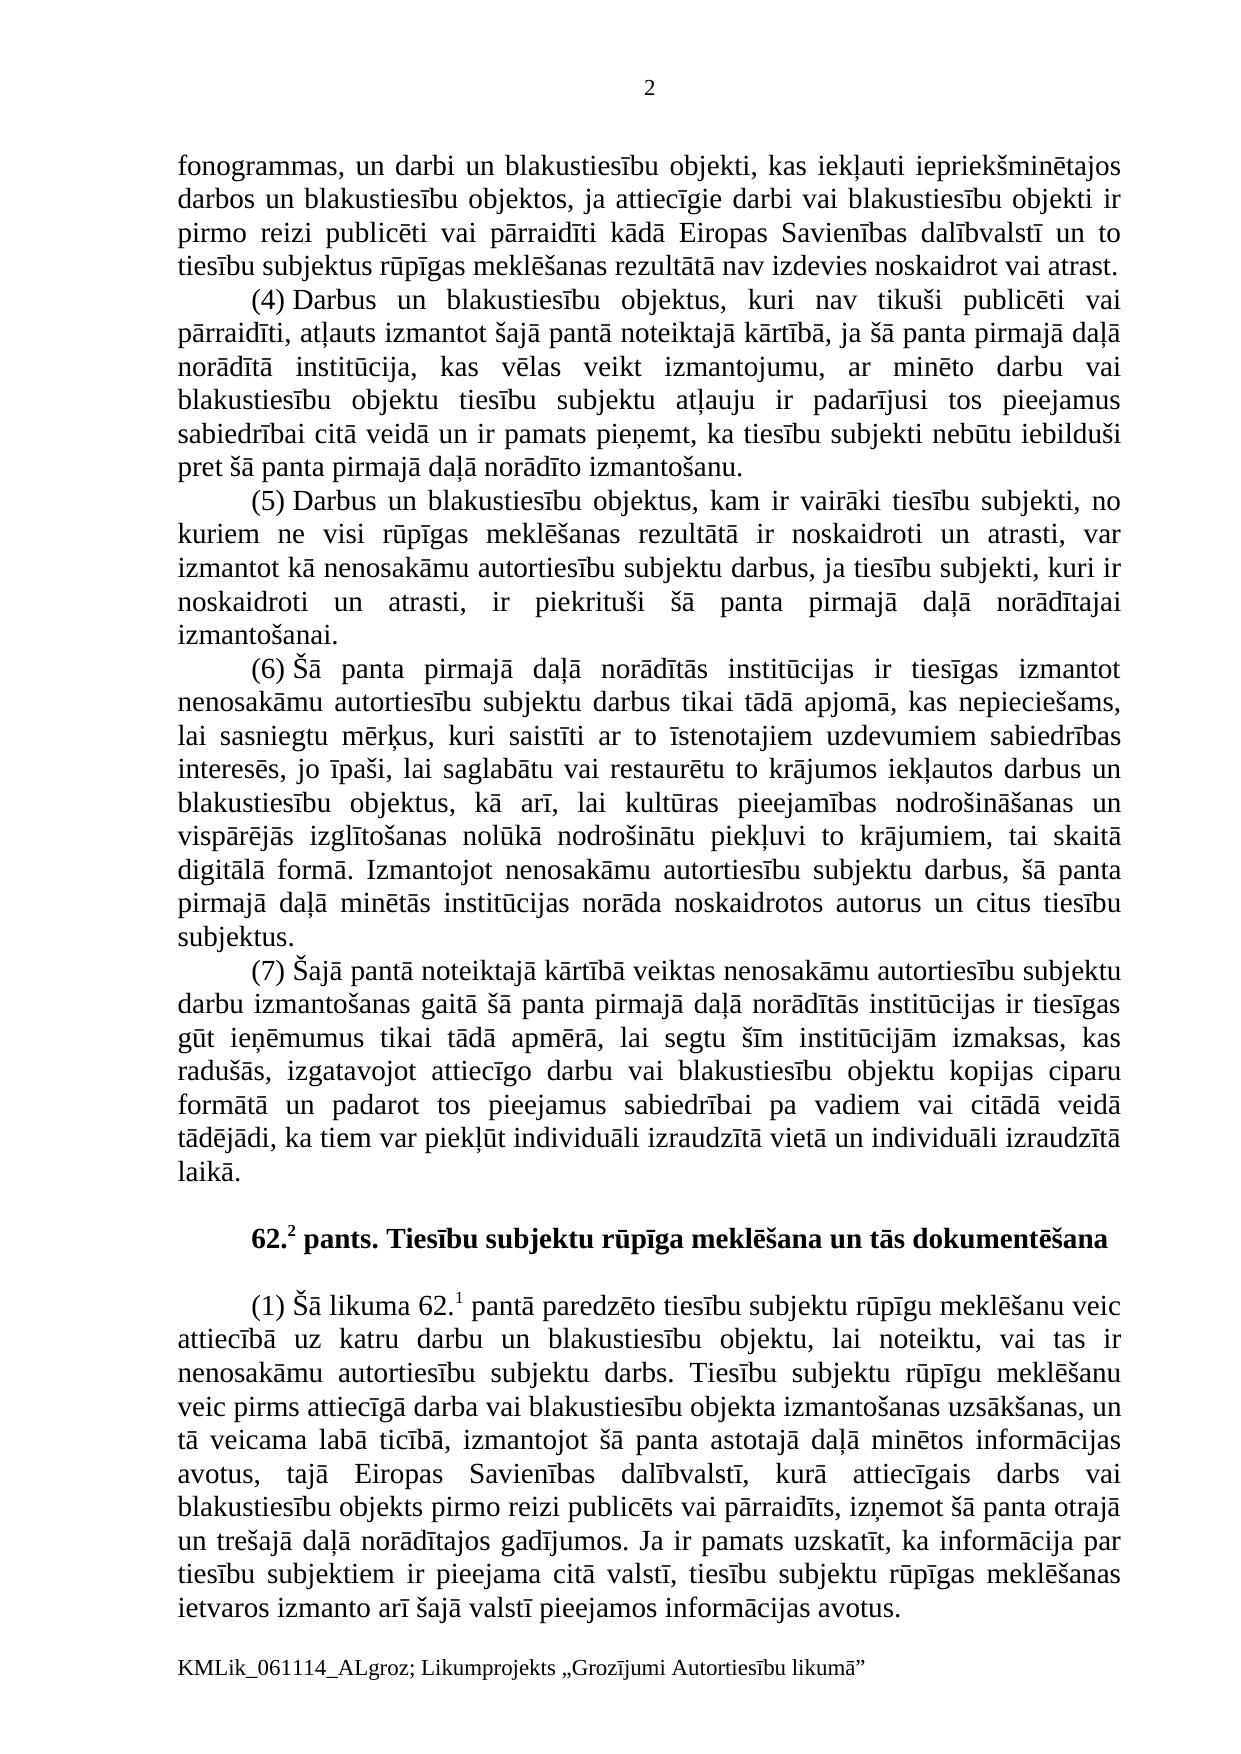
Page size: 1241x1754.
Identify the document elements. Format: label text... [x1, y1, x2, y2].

text (4) Darbus un blakustiesību objektus, kuri nav tikuši publicēti vai pārraidīti, atļauts izmantot šajā pantā noteiktajā kārtībā, ja šā panta pirmajā daļā norādītā institūcija, kas vēlas veikt izmantojumu, ar minēto darbu vai blakustiesību objektu tiesību subjektu atļauju ir padarījusi tos pieejamus sabiedrībai citā veidā un ir pamats pieņemt, ka tiesību subjekti nebūtu iebilduši pret šā panta pirmajā daļā norādīto izmantošanu. [177, 282, 1122, 483]
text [177, 148, 1122, 282]
text (5) Darbus un blakustiesību objektus, kam ir vairāki tiesību subjekti, no kuriem ne visi rūpīgas meklēšanas rezultātā ir noskaidroti un atrasti, var izmantot kā nenosakāmu autortiesību subjektu darbus, ja tiesību subjekti, kuri ir noskaidroti un atrasti, ir piekrituši šā panta pirmajā daļā norādītajai izmantošanai. [177, 483, 1122, 651]
text (1) Šā likuma 62.1 pantā paredzēto tiesību subjektu rūpīgu meklēšanu veic attiecībā uz katru darbu un blakustiesību objektu, lai noteiktu, vai tas ir nenosakāmu autortiesību subjektu darbs. Tiesību subjektu rūpīgu meklēšanu veic pirms attiecīgā darba vai blakustiesību objekta izmantošanas uzsākšanas, un tā veicama labā ticībā, izmantojot šā panta astotajā daļā minētos informācijas avotus, tajā Eiropas Savienības dalībvalstī, kurā attiecīgais darbs vai blakustiesību objekts pirmo reizi publicēts vai pārraidīts, izņemot šā panta otrajā un trešajā daļā norādītajos gadījumos. Ja ir pamats uzskatīt, ka informācija par tiesību subjektiem ir pieejama citā valstī, tiesību subjektu rūpīgas meklēšanas ietvaros izmanto arī šajā valstī pieejamos informācijas avotus. [177, 1288, 1122, 1623]
text 62.2 pants. Tiesību subjektu rūpīga meklēšana un tās dokumentēšana [177, 1221, 1122, 1254]
text (7) Šajā pantā noteiktajā kārtībā veiktas nenosakāmu autortiesību subjektu darbu izmantošanas gaitā šā panta pirmajā daļā norādītās institūcijas ir tiesīgas gūt ieņēmumus tikai tādā apmērā, lai segtu šīm institūcijām izmaksas, kas radušās, izgatavojot attiecīgo darbu vai blakustiesību objektu kopijas ciparu formātā un padarot tos pieejamus sabiedrībai pa vadiem vai citādā veidā tādējādi, ka tiem var piekļūt individuāli izraudzītā vietā un individuāli izraudzītā laikā. [177, 953, 1122, 1187]
text (6) Šā panta pirmajā daļā norādītās institūcijas ir tiesīgas izmantot nenosakāmu autortiesību subjektu darbus tikai tādā apjomā, kas nepieciešams, lai sasniegtu mērķus, kuri saistīti ar to īstenotajiem uzdevumiem sabiedrības interesēs, jo īpaši, lai saglabātu vai restaurētu to krājumos iekļautos darbus un blakustiesību objektus, kā arī, lai kultūras pieejamības nodrošināšanas un vispārējās izglītošanas nolūkā nodrošinātu piekļuvi to krājumiem, tai skaitā digitālā formā. Izmantojot nenosakāmu autortiesību subjektu darbus, šā panta pirmajā daļā minētās institūcijas norāda noskaidrotos autorus un citus tiesību subjektus. [177, 651, 1122, 953]
